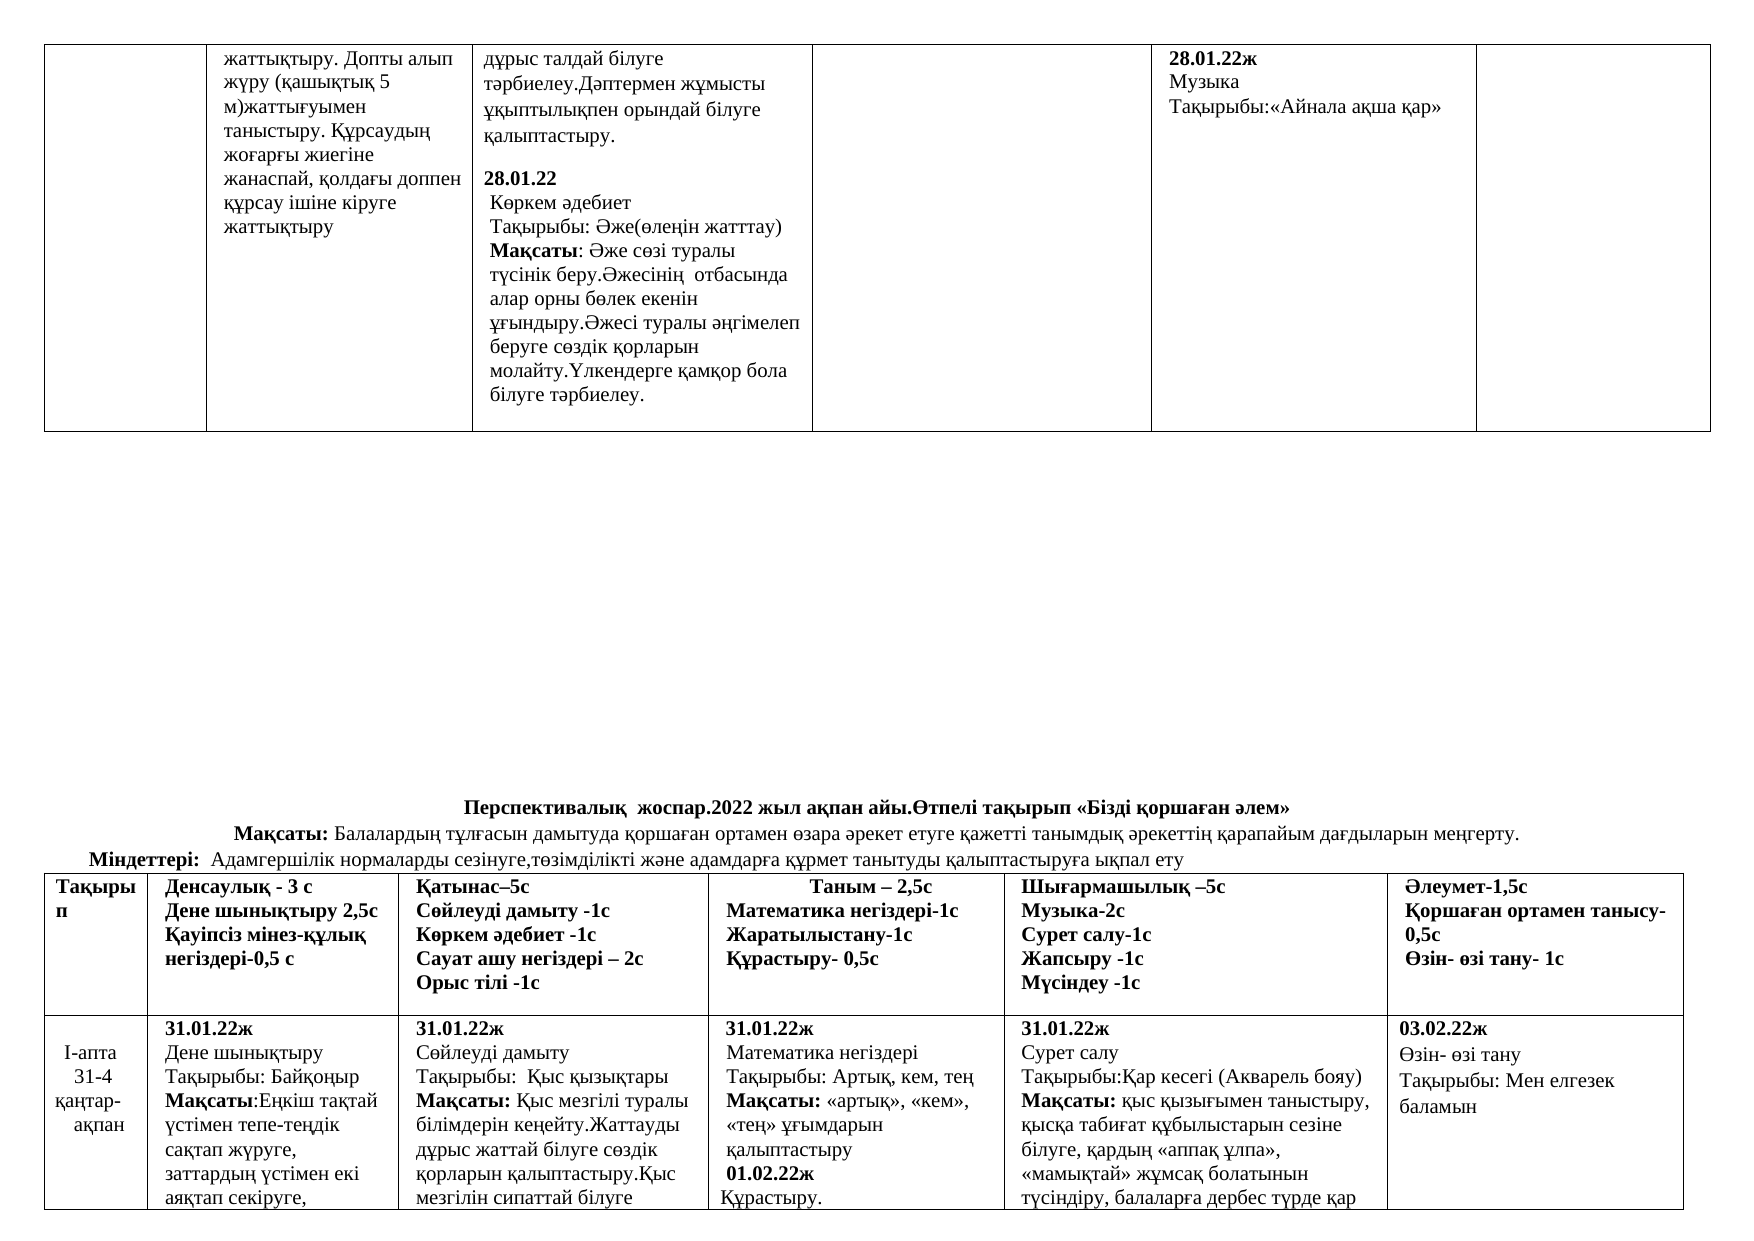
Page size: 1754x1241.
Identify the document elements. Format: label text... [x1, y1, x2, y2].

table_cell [207, 45, 472, 431]
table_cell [1152, 45, 1476, 431]
table_header Әлеумет-1,5с Қоршаған ортамен танысу-0,5с Өзін- өзі тану- 1с [1388, 874, 1683, 1015]
table_header Шығармашылық –5с Музыка-2с Сурет салу-1с Жапсыру -1с Мүсіндеу -1с [1005, 874, 1387, 1015]
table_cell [1388, 1016, 1683, 1209]
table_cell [1005, 1016, 1387, 1209]
table_header Қатынас–5с Сөйлеуді дамыту -1с Көркем әдебиет -1с Сауат ашу негіздері – 2с Орыс тілі -1с [399, 874, 708, 1015]
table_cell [1477, 45, 1710, 431]
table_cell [148, 1016, 398, 1209]
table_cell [709, 1016, 1004, 1209]
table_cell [813, 45, 1151, 431]
table_header Тақырып [45, 874, 147, 1015]
table_header Денсаулық - 3 с Дене шынықтыру 2,5с Қауіпсіз мінез-құлық негіздері-0,5 с [148, 874, 398, 1015]
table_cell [473, 45, 812, 431]
text Перспективалық жоспар.2022 жыл ақпан айы.Өтпелі тақырып «Бізді қоршаған әлем» [89, 795, 1665, 819]
table_header Таным – 2,5с Математика негіздері-1с Жаратылыстану-1с Құрастыру- 0,5с [709, 874, 1004, 1015]
text Мақсаты: Балалардың тұлғасын дамытуда қоршаған ортамен өзара әрекет етуге қажетті танымдық әрекеттің қарапайым дағдыларын меңгерту. [89, 821, 1665, 845]
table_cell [45, 1016, 147, 1209]
text Міндеттері: Адамгершілік нормаларды сезінуге,төзімділікті және адамдарға құрмет танытуды қалыптастыруға ықпал ету [89, 847, 1665, 871]
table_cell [399, 1016, 708, 1209]
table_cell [45, 45, 206, 431]
